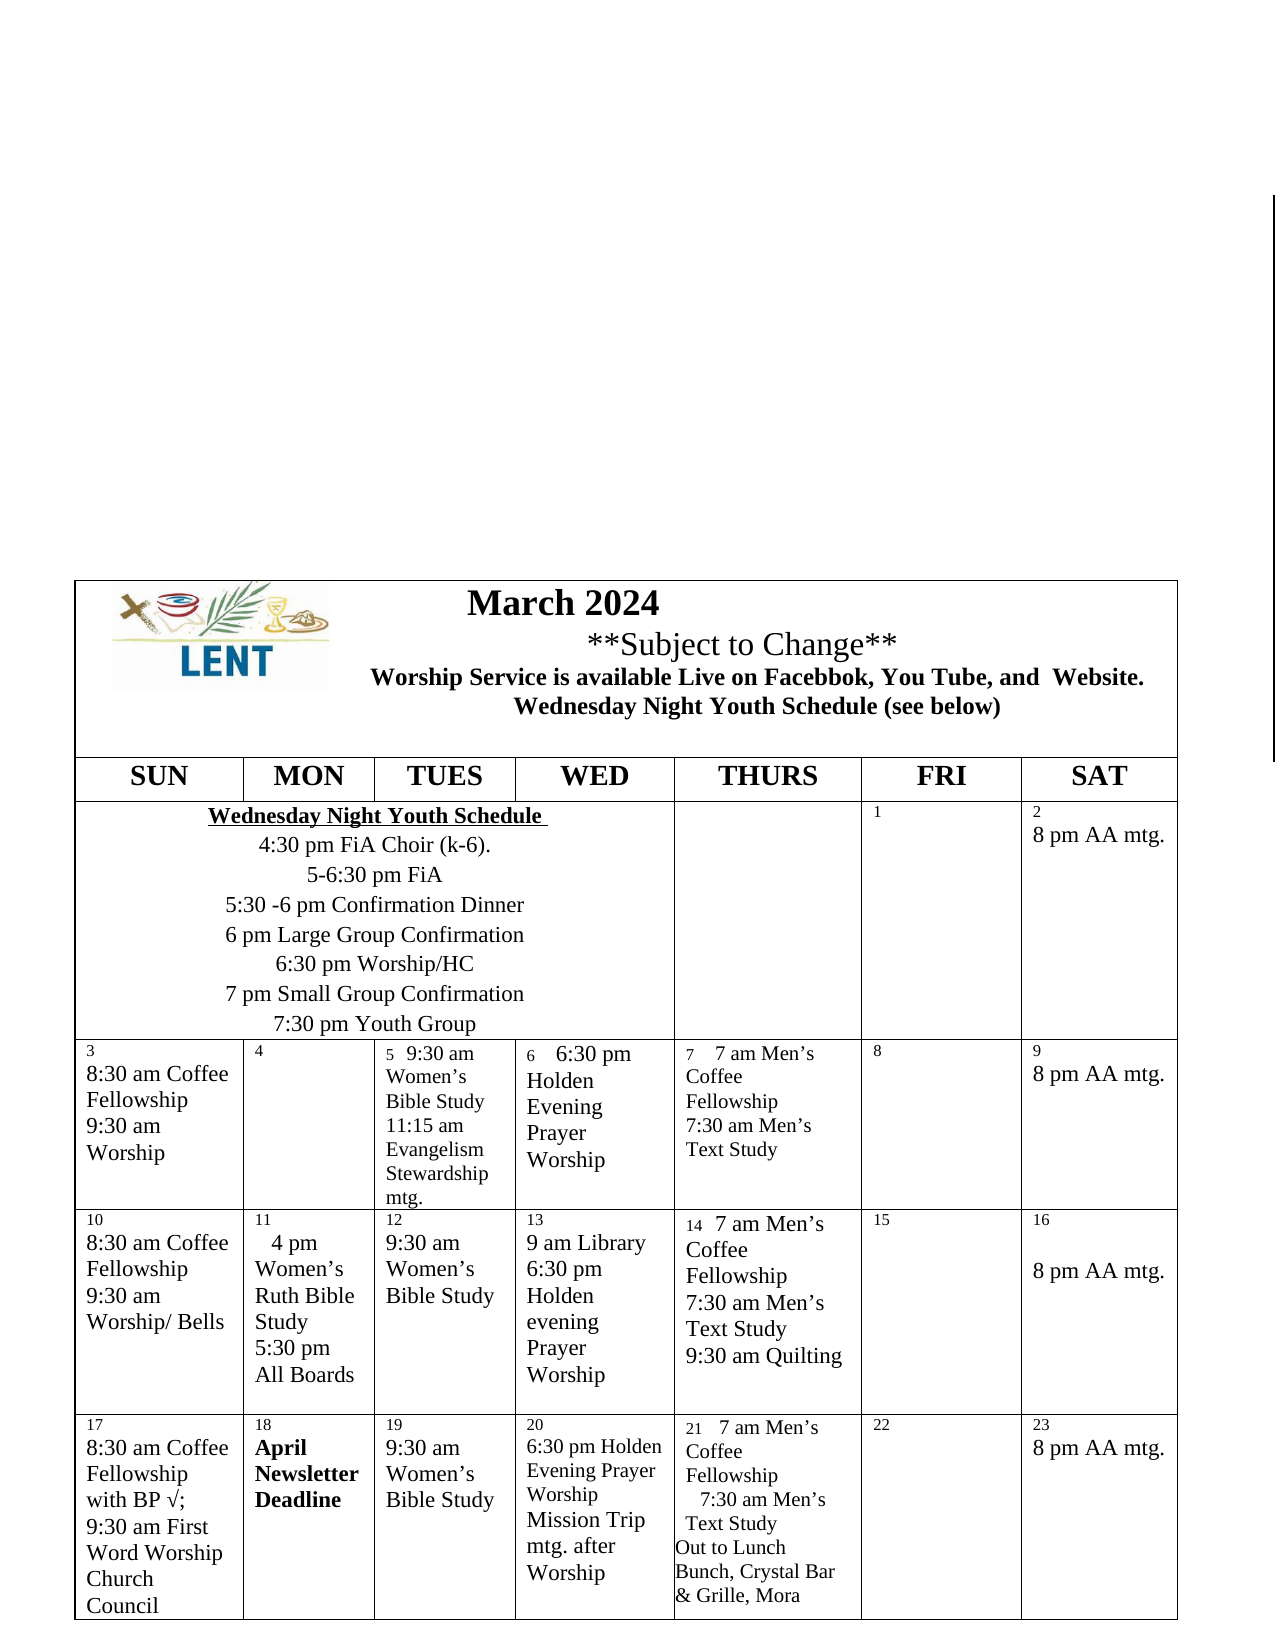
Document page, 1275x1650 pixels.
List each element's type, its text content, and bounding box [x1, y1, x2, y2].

table_cell 11 4 pm Women’s Ruth Bible Study 5:30 pm All Boards [244, 1210, 374, 1413]
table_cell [516, 1415, 674, 1619]
table_cell 2 8 pm AA mtg. [1022, 802, 1177, 1039]
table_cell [244, 1415, 374, 1619]
table_cell 15 [862, 1210, 1021, 1413]
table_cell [675, 1415, 861, 1619]
table_cell FRI [862, 758, 1021, 801]
table_cell Wednesday Night Youth Schedule 4:30 pm FiA Choir (k-6). 5-6:30 pm FiA 5:30 -6 pm Confirmation Dinner 6 pm Large Group Confirmation 6:30 pm Worship/HC 7 pm Small Group Confirmation 7:30 pm Youth Group [76, 802, 674, 1039]
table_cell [76, 1415, 243, 1619]
table_cell 22 [862, 1415, 1021, 1619]
table_cell 7 7 am Men’s Coffee Fellowship 7:30 am Men’s Text Study [675, 1040, 861, 1209]
table_cell 8 [862, 1040, 1021, 1209]
table_cell 3 8:30 am Coffee Fellowship 9:30 am Worship [76, 1040, 243, 1209]
table_cell WED [516, 758, 674, 801]
table_cell 23 8 pm AA mtg. [1022, 1415, 1177, 1619]
table_cell 9 8 pm AA mtg. [1022, 1040, 1177, 1209]
table_cell 6 6:30 pm Holden Evening Prayer Worship [516, 1040, 674, 1209]
table_cell 10 8:30 am Coffee Fellowship 9:30 am Worship/ Bells [76, 1210, 243, 1413]
table_cell 13 9 am Library 6:30 pm Holden evening Prayer Worship [516, 1210, 674, 1413]
table_cell SUN [76, 758, 243, 801]
table_cell TUES [375, 758, 515, 801]
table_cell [375, 1415, 515, 1619]
table_cell THURS [675, 758, 861, 801]
table_cell 1 [862, 802, 1021, 1039]
table_cell [675, 802, 861, 1039]
picture [110, 581, 329, 691]
table_cell 4 [244, 1040, 374, 1209]
table_cell 16 8 pm AA mtg. [1022, 1210, 1177, 1413]
table_header March 2024 **Subject to Change** Worship Service is available Live on Facebbok, You Tube, and Website. Wednesday Night Youth Schedule (see below) [76, 581, 1177, 757]
table_cell 12 9:30 am Women’s Bible Study [375, 1210, 515, 1413]
table_cell 14 7 am Men’s Coffee Fellowship 7:30 am Men’s Text Study 9:30 am Quilting [675, 1210, 861, 1413]
table_cell SAT [1022, 758, 1177, 801]
table_cell MON [244, 758, 374, 801]
table_cell 5 9:30 am Women’s Bible Study 11:15 am Evangelism Stewardship mtg. [375, 1040, 515, 1209]
